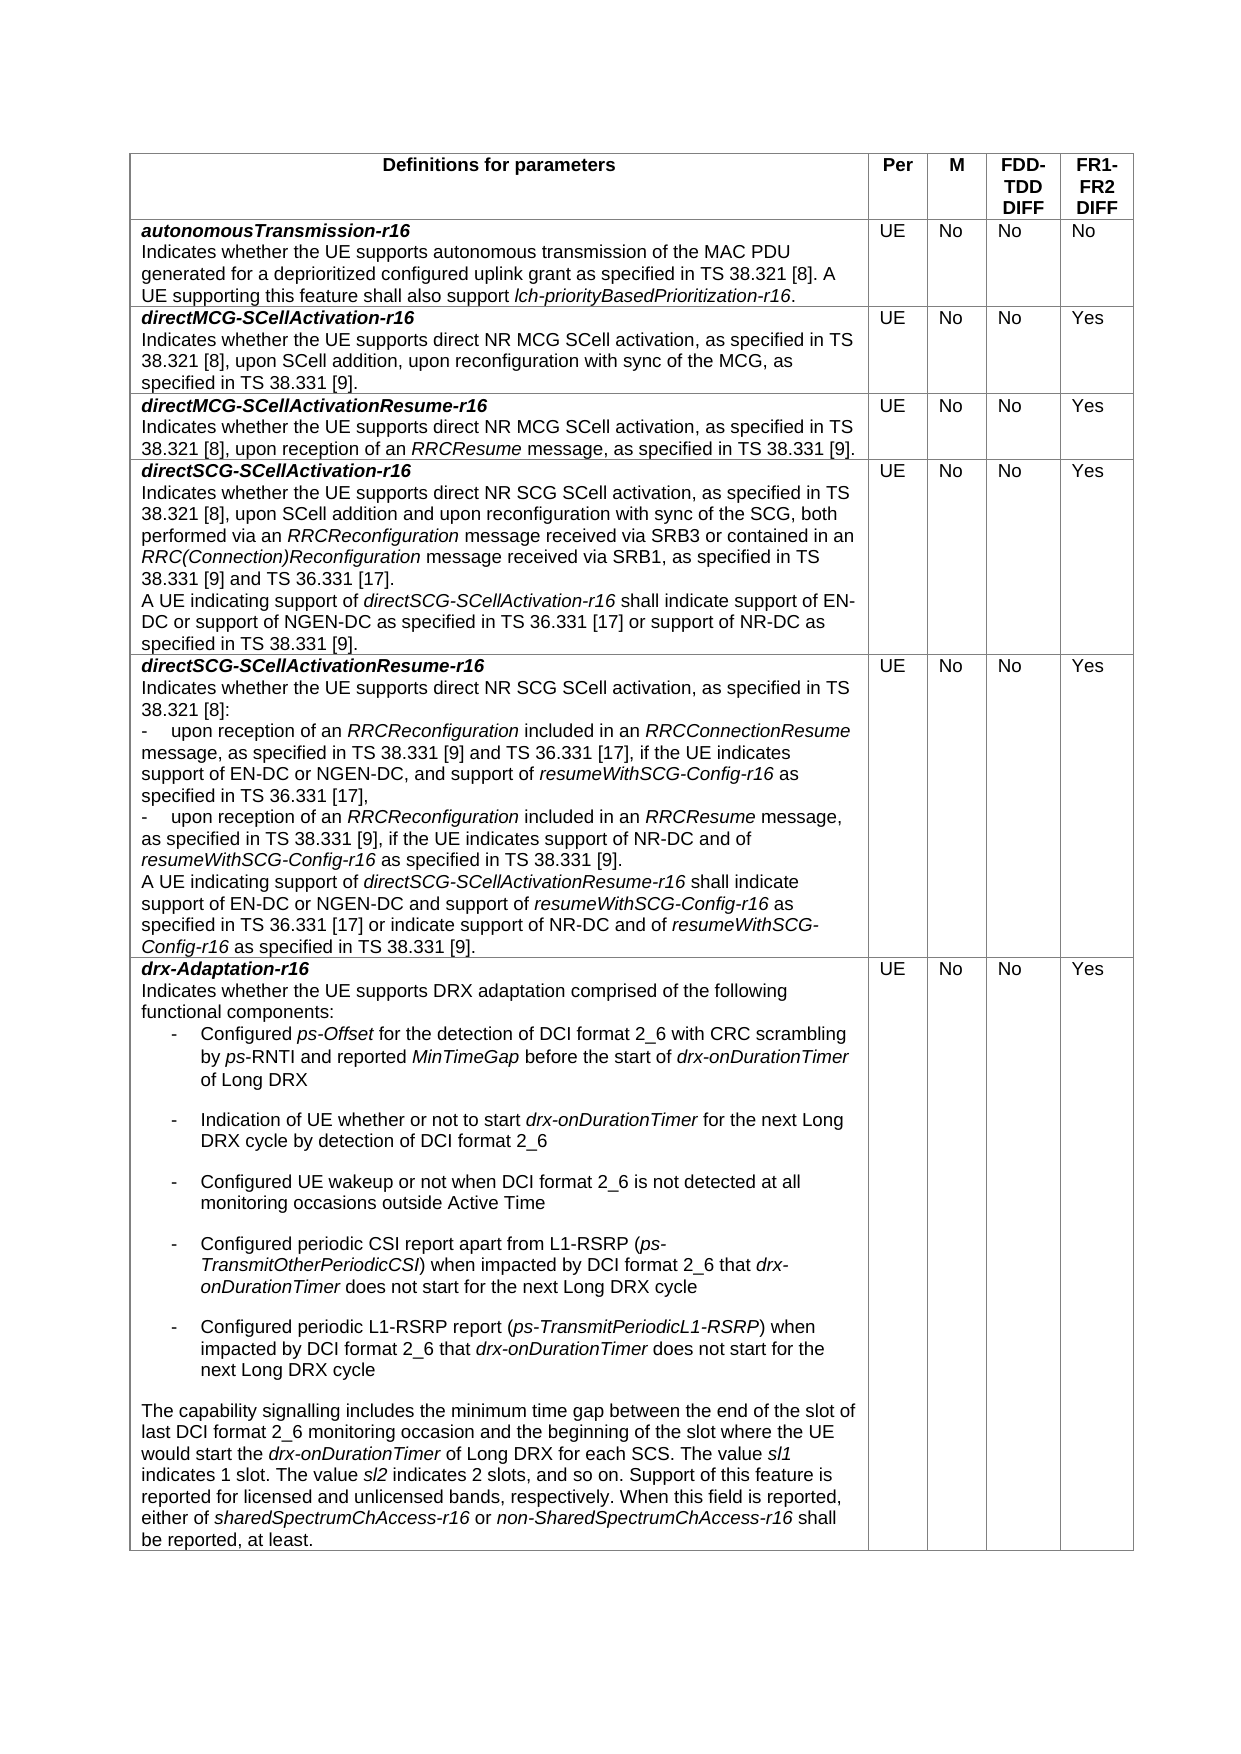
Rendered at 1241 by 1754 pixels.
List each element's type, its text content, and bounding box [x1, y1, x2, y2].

table_cell No [928, 220, 986, 306]
table_cell autonomousTransmission-r16 Indicates whether the UE supports autonomous transmission of the MAC PDU generated for a deprioritized configured uplink grant as specified in TS 38.321 [8]. A UE supporting this feature shall also support lch-priorityBasedPrioritization-r16. [131, 220, 868, 306]
table_cell UE [869, 220, 927, 306]
table_cell directSCG-SCellActivation-r16 Indicates whether the UE supports direct NR SCG SCell activation, as specified in TS 38.321 [8], upon SCell addition and upon reconfiguration with sync of the SCG, both performed via an RRCReconfiguration message received via SRB3 or contained in an RRC(Connection)Reconfiguration message received via SRB1, as specified in TS 38.331 [9] and TS 36.331 [17]. A UE indicating support of directSCG-SCellActivation-r16 shall indicate support of EN-DC or support of NGEN-DC as specified in TS 36.331 [17] or support of NR-DC as specified in TS 38.331 [9]. [131, 460, 868, 654]
table_cell No [987, 307, 1060, 393]
table_header M [928, 154, 986, 219]
table_cell No [928, 958, 986, 1550]
table_header Definitions for parameters [131, 154, 868, 219]
table_cell No [987, 394, 1060, 459]
table_cell Yes [1061, 655, 1133, 957]
table_cell No [987, 220, 1060, 306]
table_cell UE [869, 460, 927, 654]
table_cell No [928, 460, 986, 654]
table_cell Yes [1061, 307, 1133, 393]
table_cell No [987, 958, 1060, 1550]
table_cell directMCG-SCellActivation-r16 Indicates whether the UE supports direct NR MCG SCell activation, as specified in TS 38.321 [8], upon SCell addition, upon reconfiguration with sync of the MCG, as specified in TS 38.331 [9]. [131, 307, 868, 393]
table_cell No [928, 655, 986, 957]
table_cell No [928, 307, 986, 393]
table_header FR1-FR2 DIFF [1061, 154, 1133, 219]
table_cell Yes [1061, 394, 1133, 459]
table_cell No [987, 655, 1060, 957]
table_cell UE [869, 394, 927, 459]
table_cell No [1061, 220, 1133, 306]
table_header Per [869, 154, 927, 219]
table_cell directSCG-SCellActivationResume-r16 Indicates whether the UE supports direct NR SCG SCell activation, as specified in TS 38.321 [8]: - upon reception of an RRCReconfiguration included in an RRCConnectionResume message, as specified in TS 38.331 [9] and TS 36.331 [17], if the UE indicates support of EN-DC or NGEN-DC, and support of resumeWithSCG-Config-r16 as specified in TS 36.331 [17], - upon reception of an RRCReconfiguration included in an RRCResume message, as specified in TS 38.331 [9], if the UE indicates support of NR-DC and of resumeWithSCG-Config-r16 as specified in TS 38.331 [9]. A UE indicating support of directSCG-SCellActivationResume-r16 shall indicate support of EN-DC or NGEN-DC and support of resumeWithSCG-Config-r16 as specified in TS 36.331 [17] or indicate support of NR-DC and of resumeWithSCG-Config-r16 as specified in TS 38.331 [9]. [131, 655, 868, 957]
table_cell UE [869, 655, 927, 957]
table_cell No [987, 460, 1060, 654]
table_header FDD-TDD DIFF [987, 154, 1060, 219]
table_cell directMCG-SCellActivationResume-r16 Indicates whether the UE supports direct NR MCG SCell activation, as specified in TS 38.321 [8], upon reception of an RRCResume message, as specified in TS 38.331 [9]. [131, 394, 868, 459]
table_cell Yes [1061, 460, 1133, 654]
table_cell No [928, 394, 986, 459]
table_cell Yes [1061, 958, 1133, 1550]
table_cell UE [869, 958, 927, 1550]
table_cell UE [869, 307, 927, 393]
table_cell drx-Adaptation-r16 Indicates whether the UE supports DRX adaptation comprised of the following functional components: - Configured ps-Offset for the detection of DCI format 2_6 with CRC scrambling by ps-RNTI and reported MinTimeGap before the start of drx-onDurationTimer of Long DRX - Indication of UE whether or not to start drx-onDurationTimer for the next Long DRX cycle by detection of DCI format 2_6 - Configured UE wakeup or not when DCI format 2_6 is not detected at all monitoring occasions outside Active Time - Configured periodic CSI report apart from L1-RSRP (ps-TransmitOtherPeriodicCSI) when impacted by DCI format 2_6 that drx-onDurationTimer does not start for the next Long DRX cycle - Configured periodic L1-RSRP report (ps-TransmitPeriodicL1-RSRP) when impacted by DCI format 2_6 that drx-onDurationTimer does not start for the next Long DRX cycle The capability signalling includes the minimum time gap between the end of the slot of last DCI format 2_6 monitoring occasion and the beginning of the slot where the UE would start the drx-onDurationTimer of Long DRX for each SCS. The value sl1 indicates 1 slot. The value sl2 indicates 2 slots, and so on. Support of this feature is reported for licensed and unlicensed bands, respectively. When this field is reported, either of sharedSpectrumChAccess-r16 or non-SharedSpectrumChAccess-r16 shall be reported, at least. [131, 958, 868, 1550]
